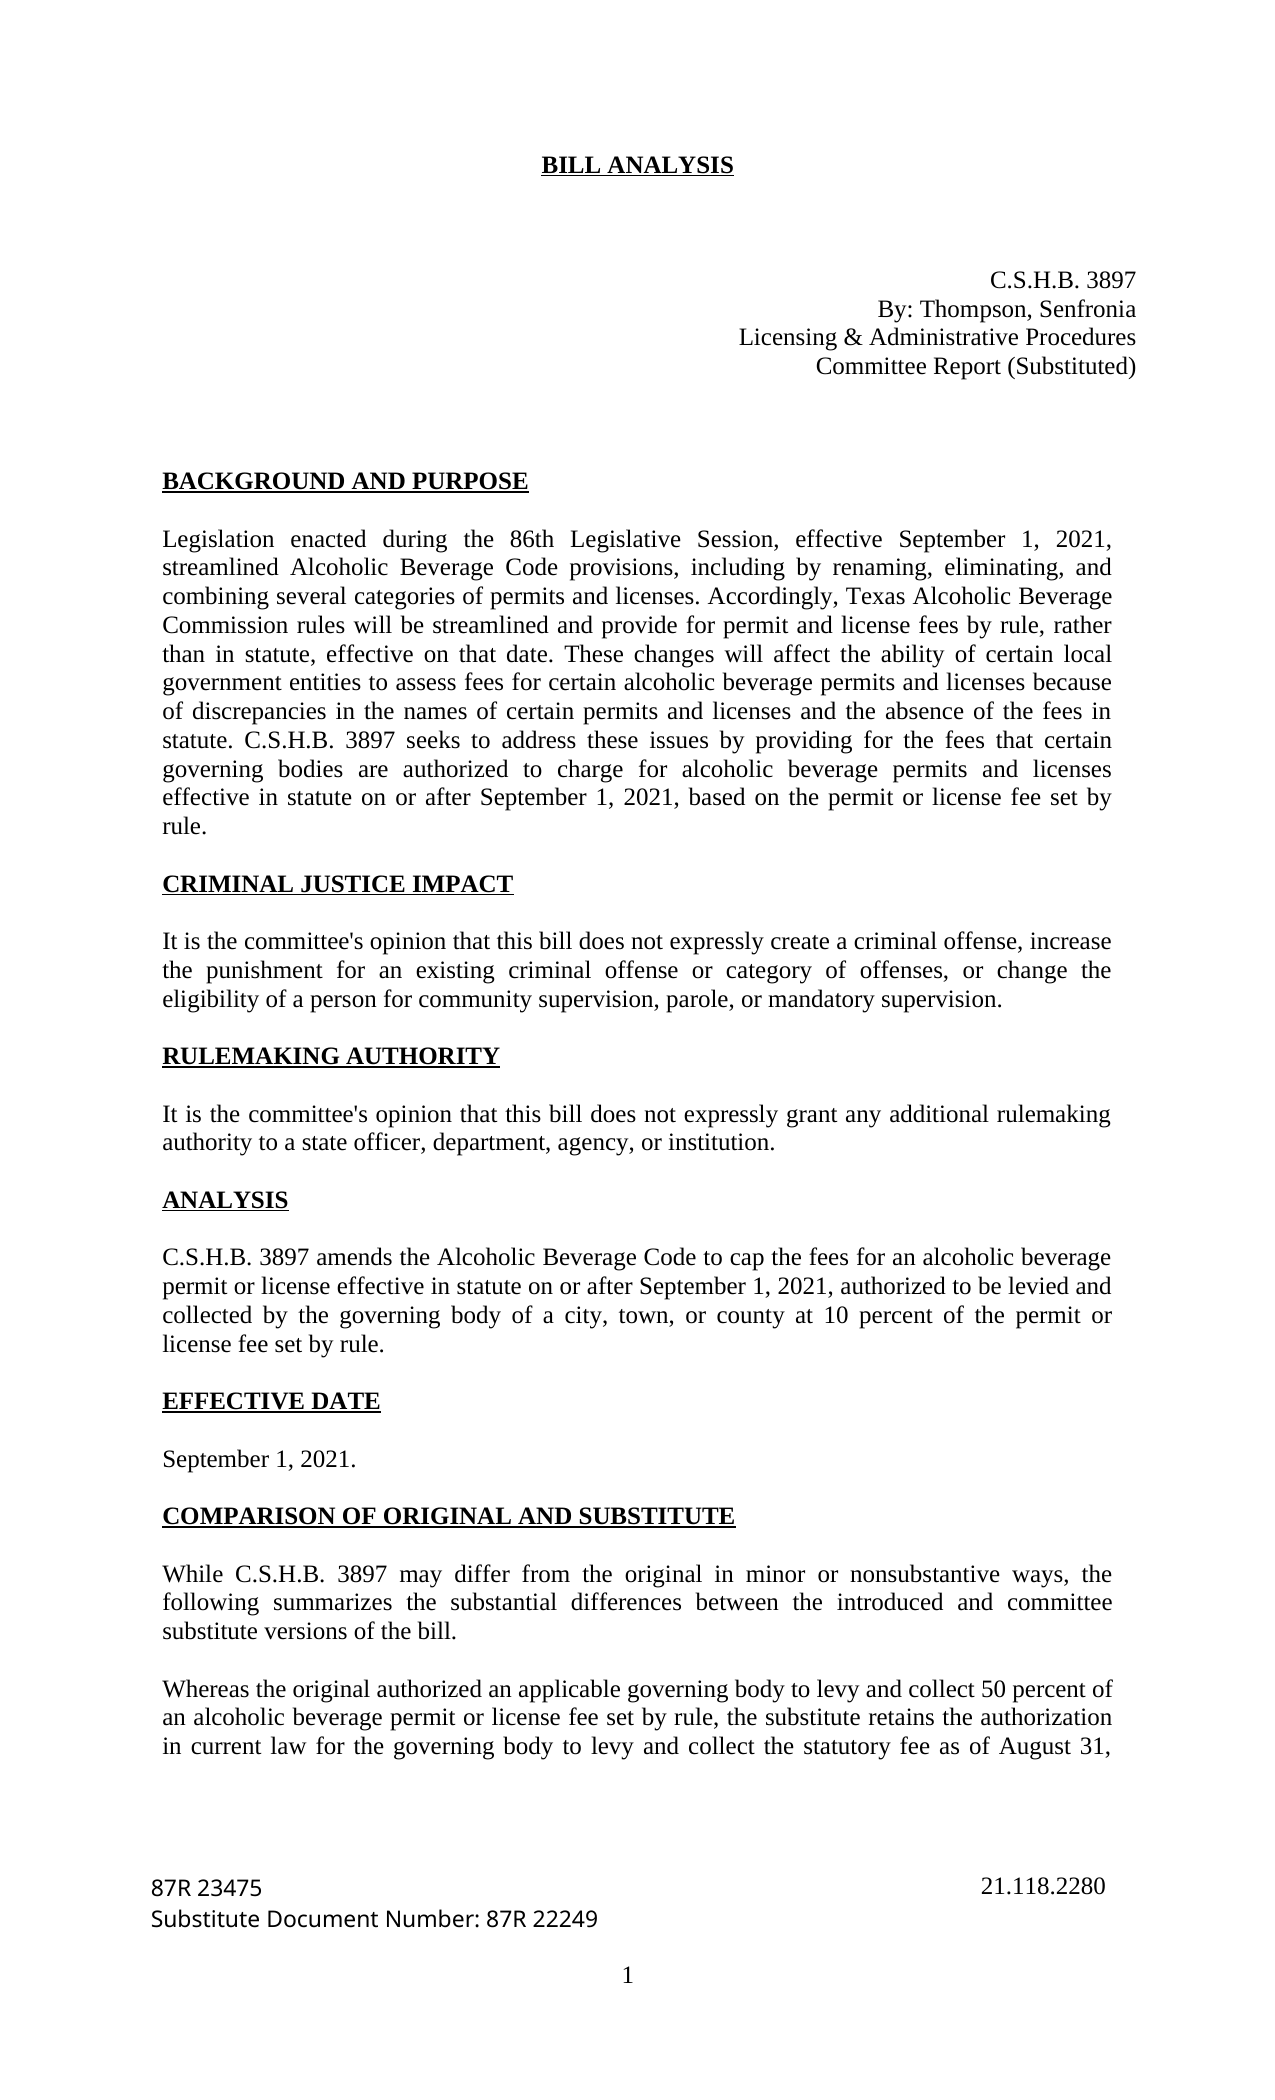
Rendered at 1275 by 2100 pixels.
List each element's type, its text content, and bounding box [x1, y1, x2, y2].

table_cell Committee Report (Substituted) [150, 351, 1147, 380]
table_header BACKGROUND AND PURPOSE Legislation enacted during the 86th Legislative Session, effective September 1, 2021, streamlined Alcoholic Beverage Code provisions, including by renaming, eliminating, and combining several categories of permits and licenses. Accordingly, Texas Alcoholic Beverage Commission rules will be streamlined and provide for permit and license fees by rule, rather than in statute, effective on that date. These changes will affect the ability of certain local government entities to assess fees for certain alcoholic beverage permits and licenses because of discrepancies in the names of certain permits and licenses and the absence of the fees in statute. C.S.H.B. 3897 seeks to address these issues by providing for the fees that certain governing bodies are authorized to charge for alcoholic beverage permits and licenses effective in statute on or after September 1, 2021, based on the permit or license fee set by rule. [150, 466, 1125, 869]
table_cell By: Thompson, Senfronia [150, 294, 1147, 322]
table_cell Licensing & Administrative Procedures [150, 323, 1147, 351]
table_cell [150, 1501, 1125, 1760]
table_cell EFFECTIVE DATE September 1, 2021. [150, 1386, 1125, 1501]
table_header BILL ANALYSIS [150, 150, 1125, 179]
table_cell ANALYSIS C.S.H.B. 3897 amends the Alcoholic Beverage Code to cap the fees for an alcoholic beverage permit or license effective in statute on or after September 1, 2021, authorized to be levied and collected by the governing body of a city, town, or county at 10 percent of the permit or license fee set by rule. [150, 1185, 1125, 1386]
table_cell RULEMAKING AUTHORITY It is the committee's opinion that this bill does not expressly grant any additional rulemaking authority to a state officer, department, agency, or institution. [150, 1041, 1125, 1185]
table_header C.S.H.B. 3897 [150, 265, 1147, 294]
table_cell CRIMINAL JUSTICE IMPACT It is the committee's opinion that this bill does not expressly create a criminal offense, increase the punishment for an existing criminal offense or category of offenses, or change the eligibility of a person for community supervision, parole, or mandatory supervision. [150, 869, 1125, 1041]
